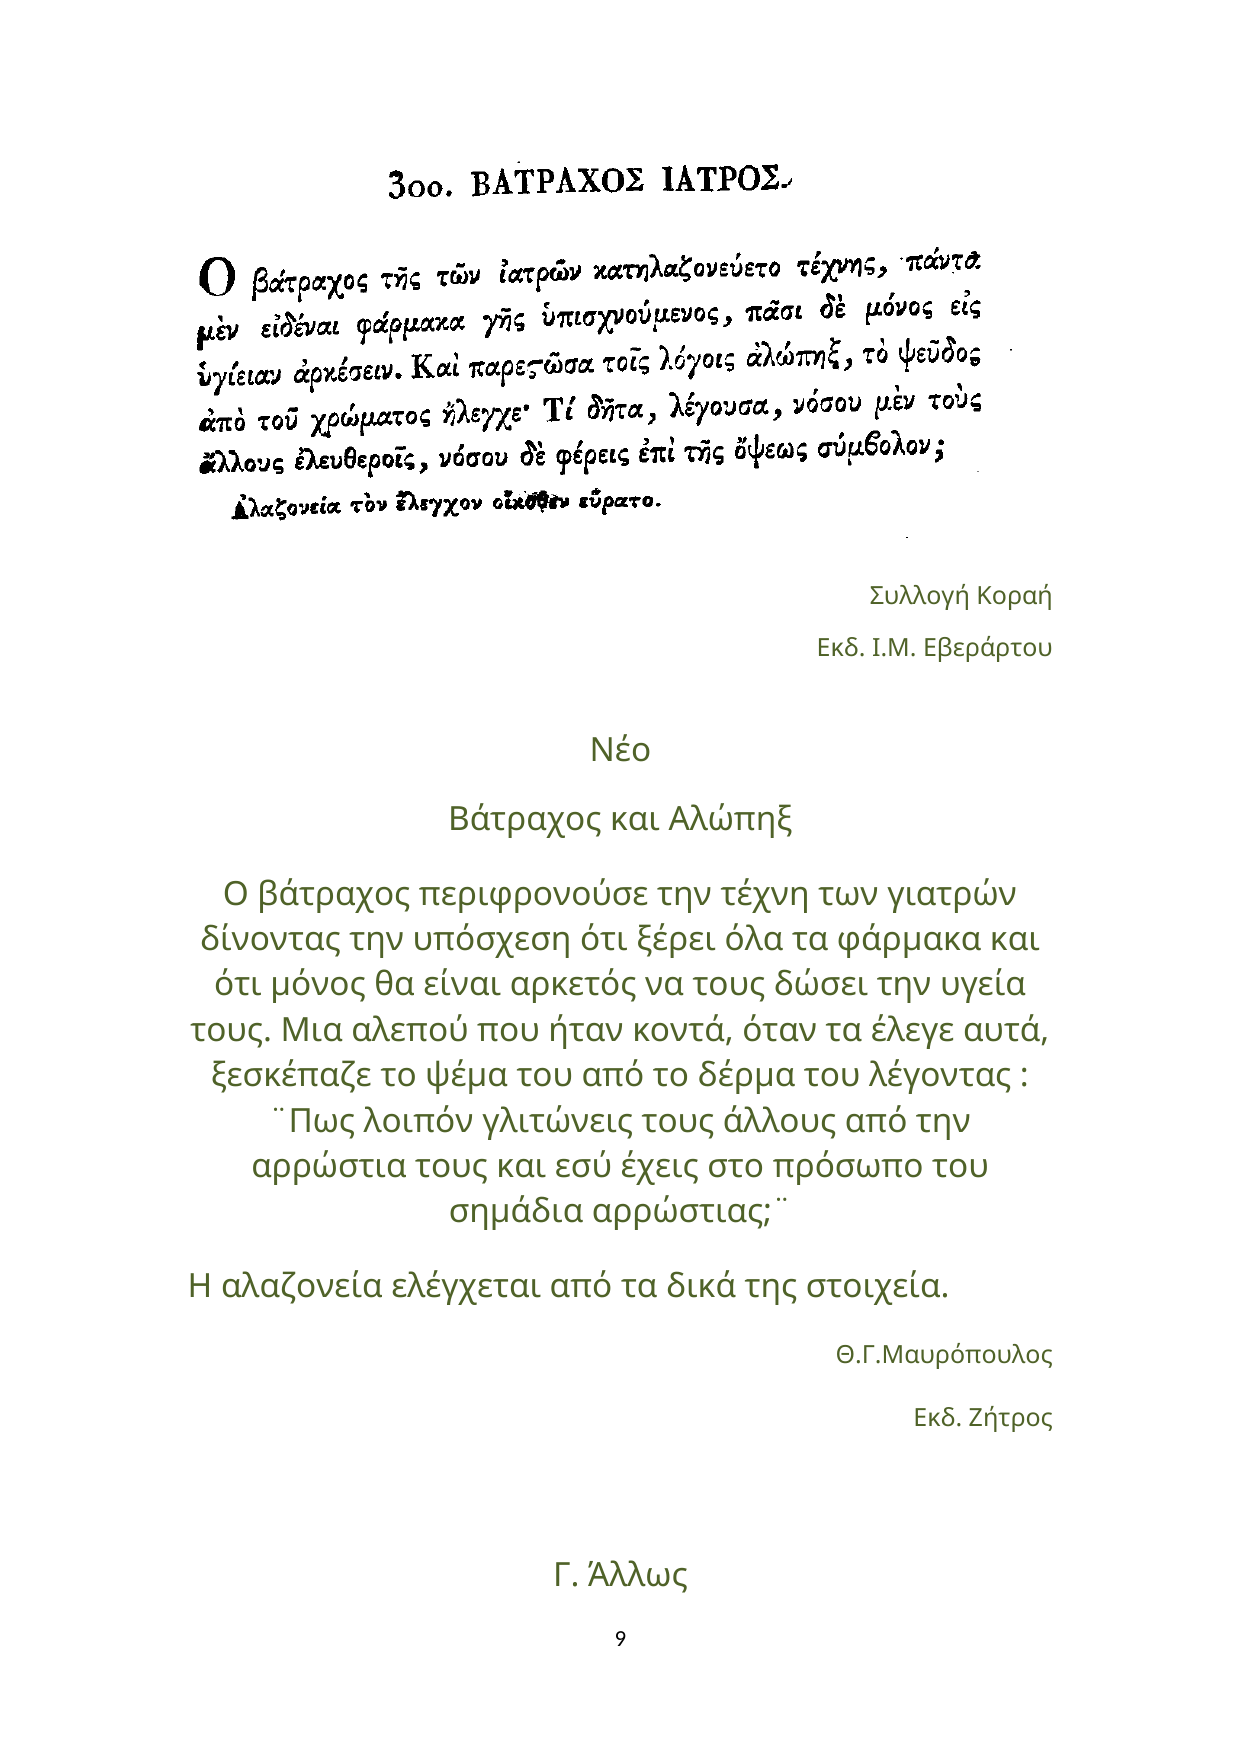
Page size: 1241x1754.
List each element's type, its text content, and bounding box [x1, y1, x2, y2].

text Γ. Άλλως [187, 1551, 1053, 1596]
text Νέο [187, 743, 1053, 766]
text Η αλαζονεία ελέγχεται από τα δικά της στοιχεία. [187, 1262, 1053, 1307]
text Εκδ. Ζήτρος [187, 1399, 1053, 1434]
text Θ.Γ.Μαυρόπουλος [187, 1336, 1053, 1370]
text Ο βάτραχος περιφρονούσε την τέχνη των γιατρών δίνοντας την υπόσχεση ότι ξέρει όλα τα φάρμακα και ότι μόνος θα είναι αρκετός να τους δώσει την υγεία τους. Μια αλεπού που ήταν κοντά, όταν τα έλεγε αυτά, ξεσκέπαζε το ψέμα του από το δέρμα του λέγοντας : ¨Πως λοιπόν γλιτώνεις τους άλλους από την αρρώστια τους και εσύ έχεις στο πρόσωπο του σημάδια αρρώστιας;¨ [187, 869, 1053, 1233]
text Εκδ. Ι.Μ. Εβεράρτου [187, 638, 940, 661]
text Βάτραχος και Αλώπηξ [187, 795, 1053, 840]
text Εκδ. Ι.Μ. Εβεράρτου [940, 638, 1053, 661]
text Συλλογή Κοραή [187, 586, 1053, 609]
